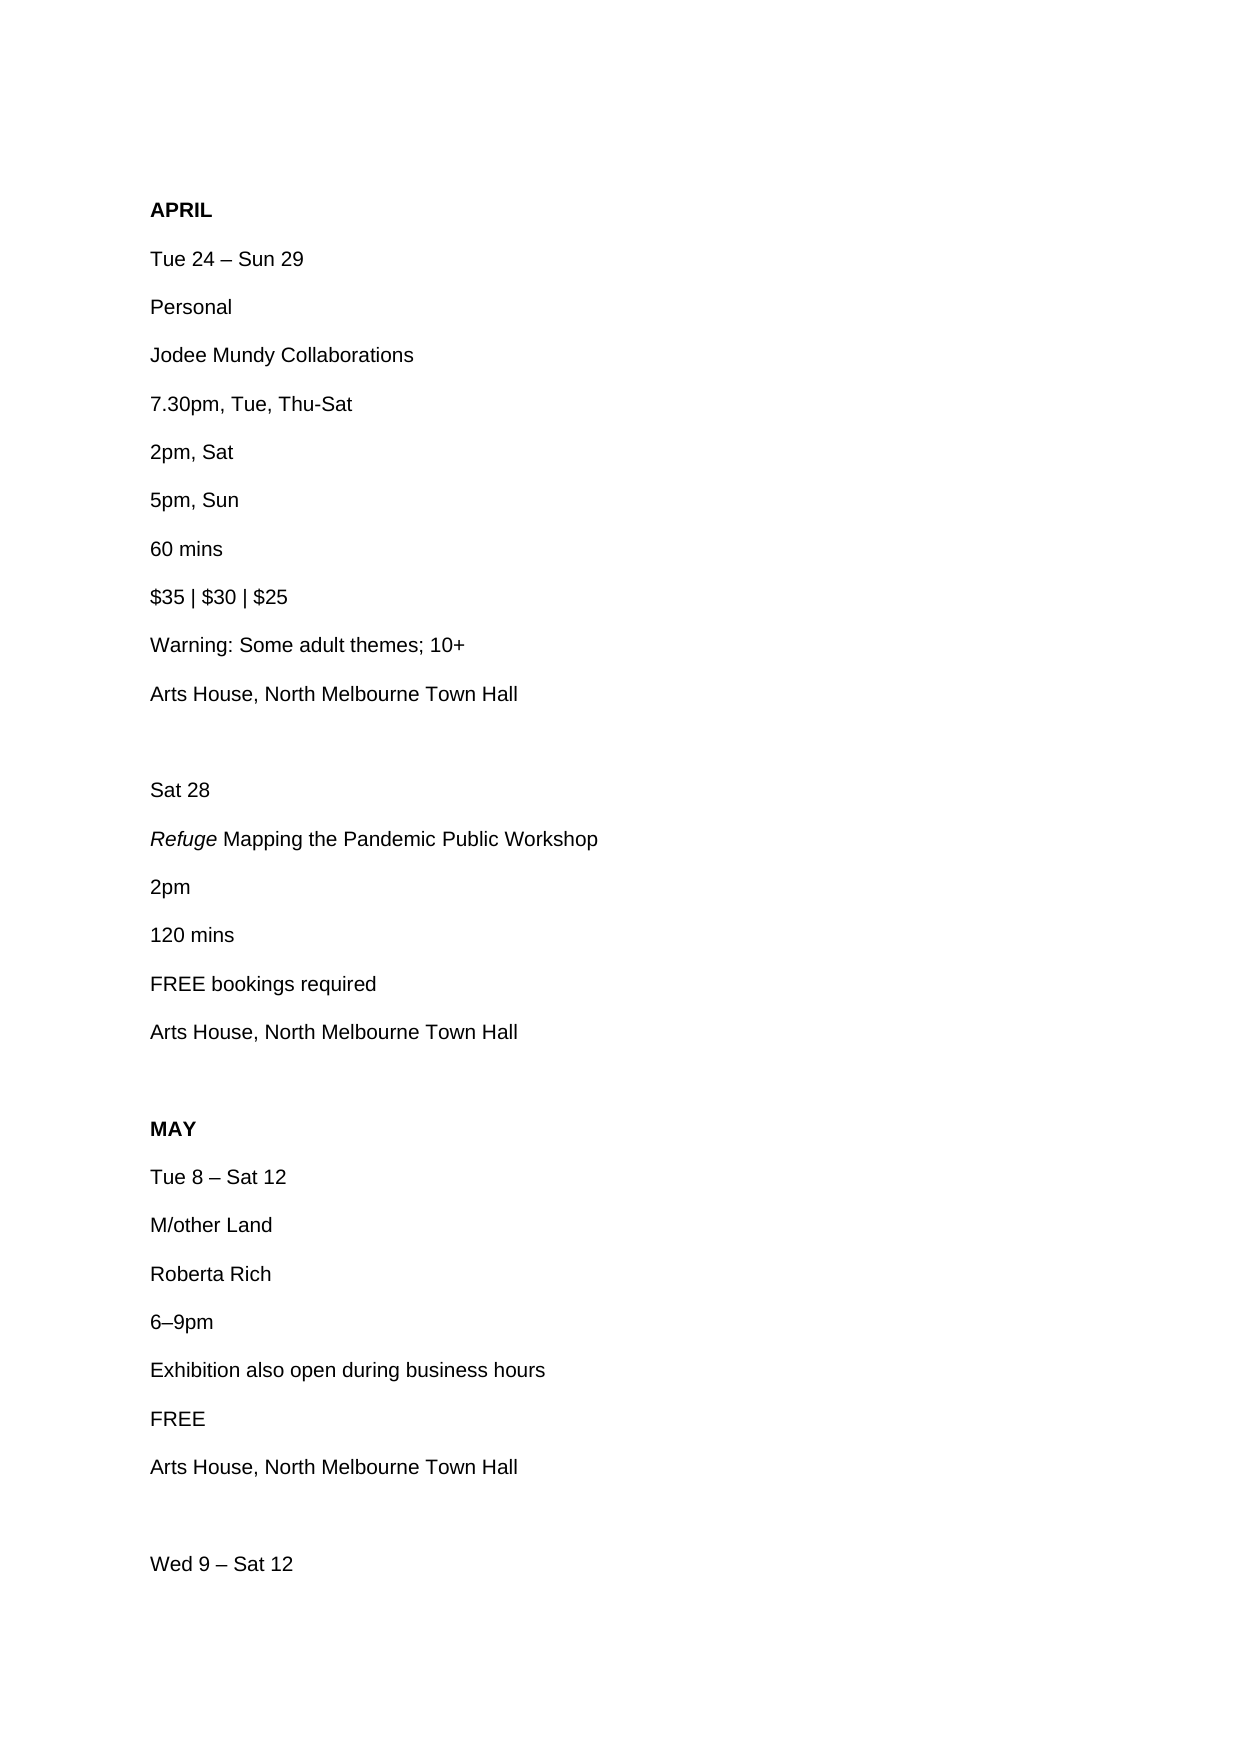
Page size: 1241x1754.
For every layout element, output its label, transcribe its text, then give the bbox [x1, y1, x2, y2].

text Roberta Rich [150, 1262, 1090, 1286]
text Arts House, North Melbourne Town Hall [150, 1455, 1090, 1479]
text Sat 28 [150, 778, 1090, 802]
text Wed 9 – Sat 12 [150, 1552, 1090, 1576]
text MAY [150, 1117, 1090, 1141]
text Tue 8 – Sat 12 [150, 1165, 1090, 1189]
text 2pm, Sat [150, 440, 1090, 464]
text M/other Land [150, 1213, 1090, 1237]
text Exhibition also open during business hours [150, 1358, 1090, 1382]
text APRIL [150, 198, 1090, 222]
text Arts House, North Melbourne Town Hall [150, 682, 1090, 706]
text 6–9pm [150, 1310, 1090, 1334]
text Tue 24 – Sun 29 [150, 247, 1090, 271]
text 5pm, Sun [150, 488, 1090, 512]
text Jodee Mundy Collaborations [150, 343, 1090, 367]
text 7.30pm, Tue, Thu-Sat [150, 392, 1090, 416]
text 2pm [150, 875, 1090, 899]
text Refuge Mapping the Pandemic Public Workshop [150, 827, 1090, 851]
text 60 mins [150, 537, 1090, 561]
text Personal [150, 295, 1090, 319]
text $35 | $30 | $25 [150, 585, 1090, 609]
text Arts House, North Melbourne Town Hall [150, 1020, 1090, 1044]
text 120 mins [150, 923, 1090, 947]
text FREE bookings required [150, 972, 1090, 996]
text Warning: Some adult themes; 10+ [150, 633, 1090, 657]
text FREE [150, 1407, 1090, 1431]
